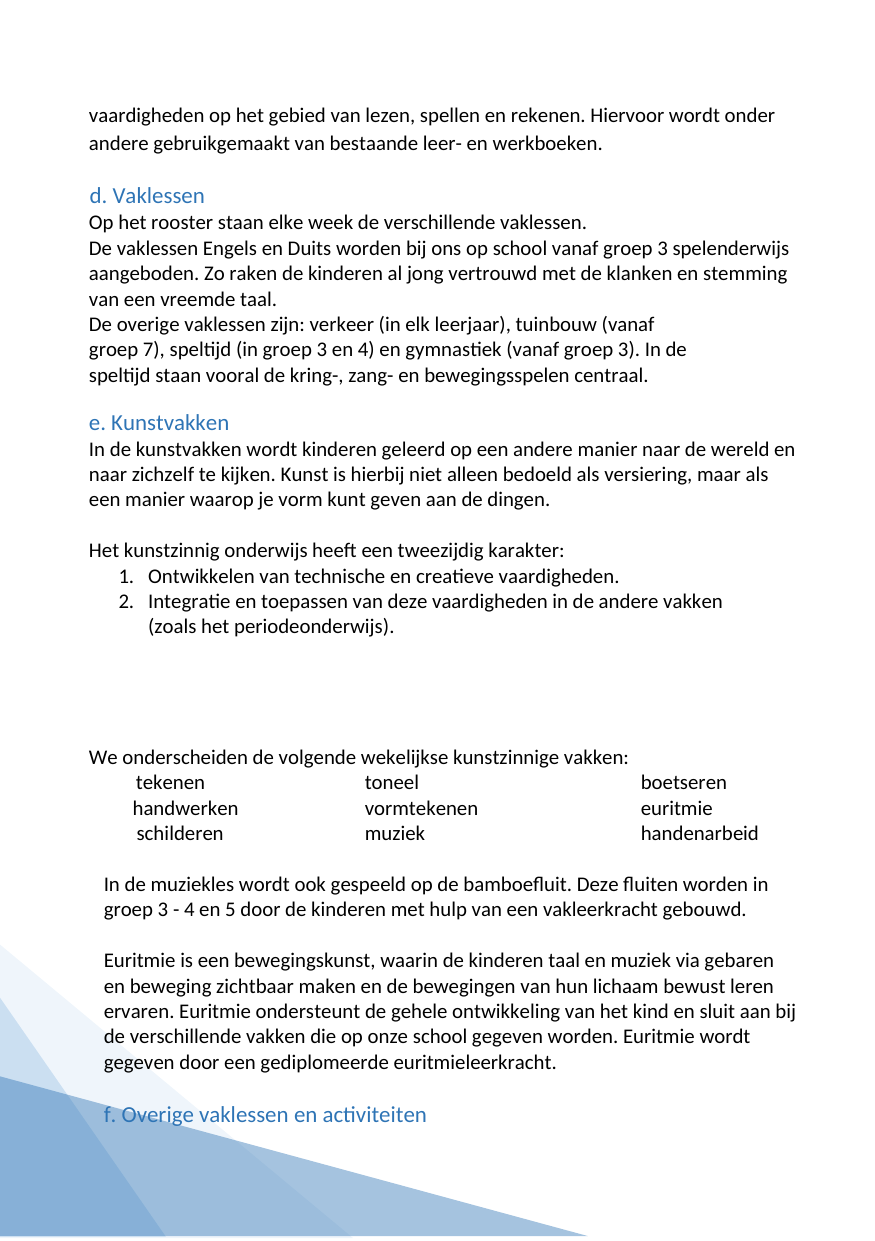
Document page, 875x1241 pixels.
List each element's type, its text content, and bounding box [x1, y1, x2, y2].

text In de muziekles wordt ook gespeeld op de bamboefluit. Deze fluiten worden in groep 3 - 4 en 5 door de kinderen met hulp van een vakleerkracht gebouwd. [103, 871, 797, 922]
text Euritmie is een bewegingskunst, waarin de kinderen taal en muziek via gebaren en beweging zichtbaar maken en de bewegingen van hun lichaam bewust leren ervaren. Euritmie ondersteunt de gehele ontwikkeling van het kind en sluit aan bij de verschillende vakken die op onze school gegeven worden. Euritmie wordt gegeven door een gediplomeerde euritmieleerkracht. [103, 947, 797, 1074]
text In de kunstvakken wordt kinderen geleerd op een andere manier naar de wereld en naar zichzelf te kijken. Kunst is hierbij niet alleen bedoeld als versiering, maar als een manier waarop je vorm kunt geven aan de dingen. [89, 436, 797, 512]
text f. Overige vaklessen en activiteiten [103, 1100, 797, 1128]
text groep 7), speltijd (in groep 3 en 4) en gymnastiek (vanaf groep 3). In de speltijd staan vooral de kring-, zang- en bewegingsspelen centraal. [89, 337, 797, 387]
text toneel [364, 769, 536, 795]
text tekenen handwerken [89, 769, 275, 820]
text Het kunstzinnig onderwijs heeft een tweezijdig karakter: [89, 537, 797, 563]
text schilderen [103, 820, 275, 846]
list Integratie en toepassen van deze vaardigheden in de andere vakken (zoals het periodeonderwijs). [118, 588, 797, 639]
list Ontwikkelen van technische en creatieve vaardigheden. [118, 563, 797, 588]
text e. Kunstvakken [89, 408, 797, 436]
text We onderscheiden de volgende wekelijkse kunstzinnige vakken: [89, 744, 797, 769]
text vormtekenen muziek boetseren euritmie [364, 795, 536, 846]
text d. Vaklessen Op het rooster staan elke week de verschillende vaklessen. [74, 181, 797, 235]
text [89, 103, 797, 156]
text De vaklessen Engels en Duits worden bij ons op school vanaf groep 3 spelenderwijs aangeboden. Zo raken de kinderen al jong vertrouwd met de klanken en stemming van een vreemde taal. [89, 235, 797, 311]
text handenarbeid [626, 820, 797, 846]
text De overige vaklessen zijn: verkeer (in elk leerjaar), tuinbouw (vanaf [89, 311, 797, 337]
text vormtekenen muziek boetseren euritmie [626, 769, 797, 820]
